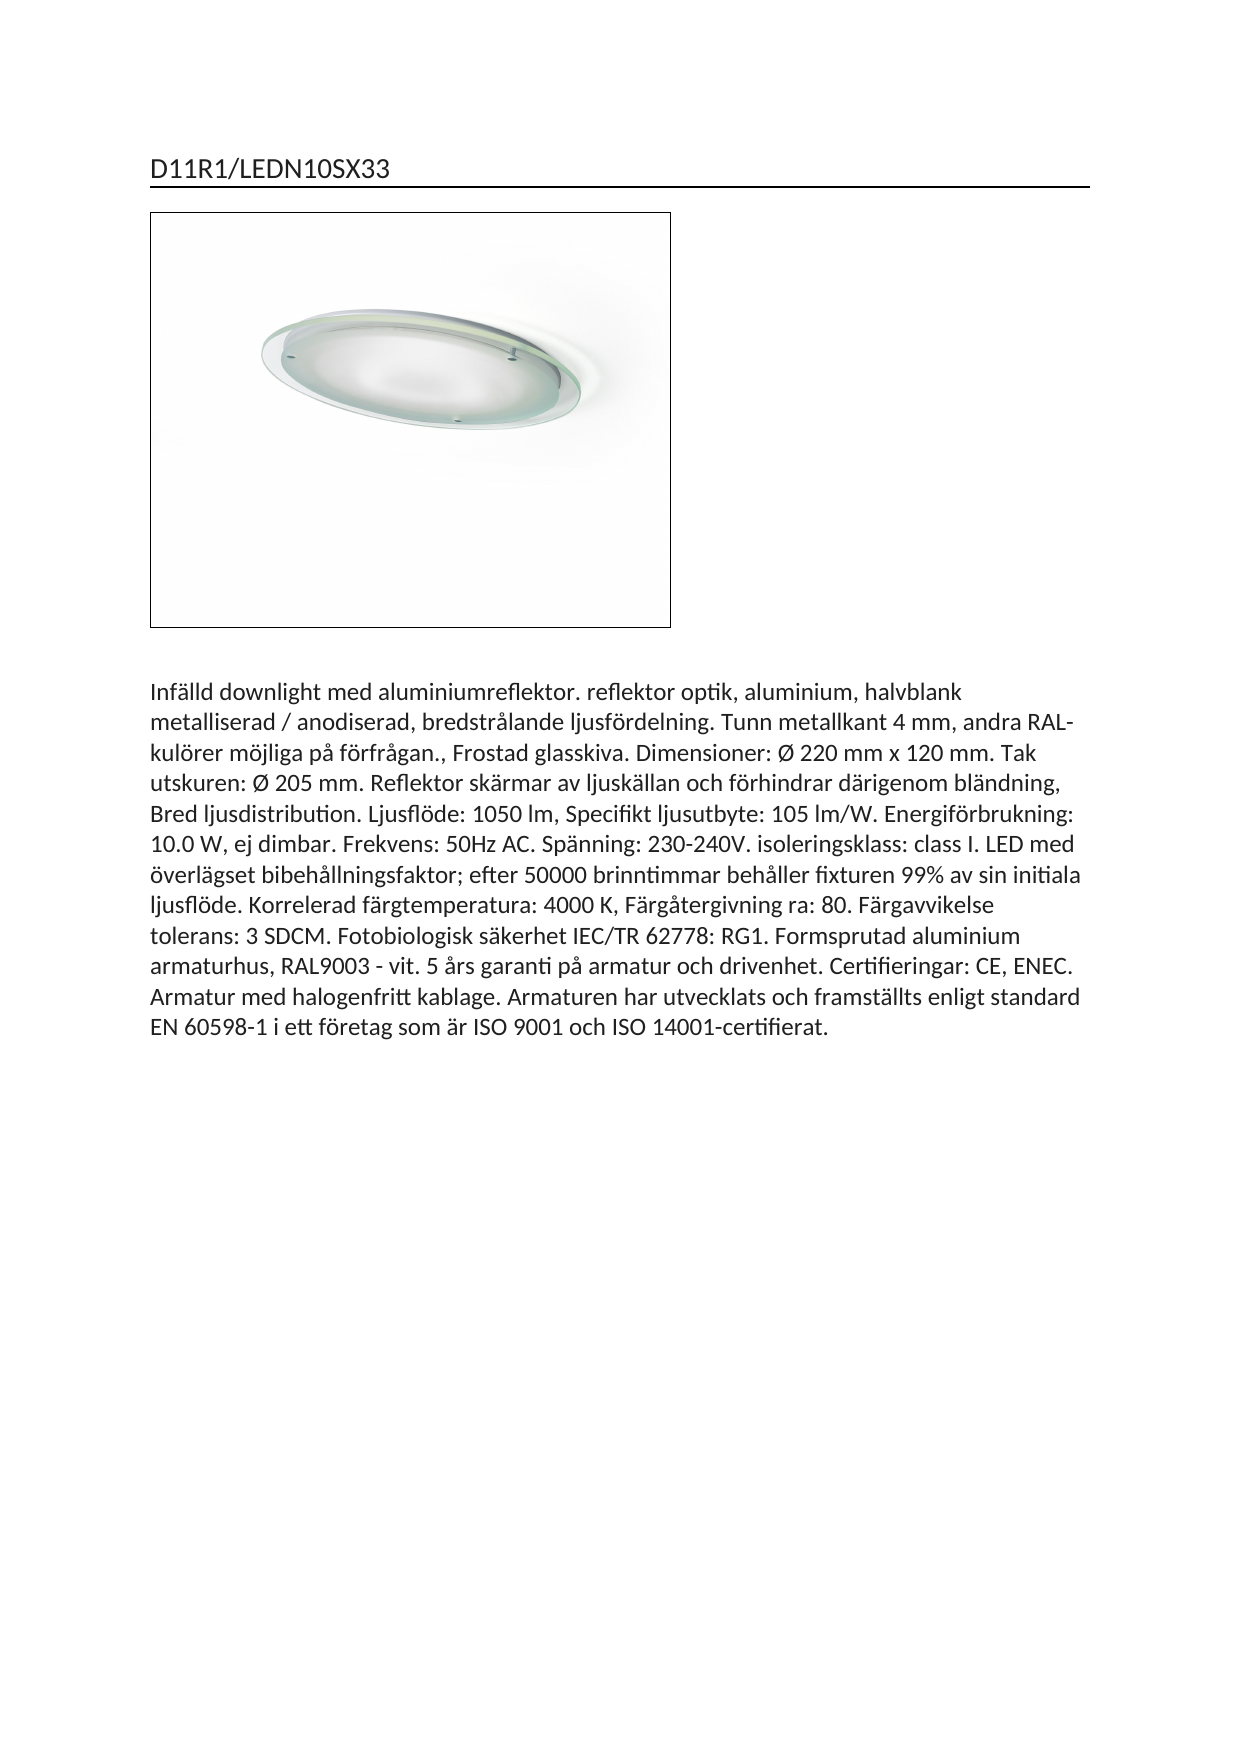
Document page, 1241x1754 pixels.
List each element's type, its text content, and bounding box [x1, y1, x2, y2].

text Infälld downlight med aluminiumreflektor. reflektor optik, aluminium, halvblank metalliserad / anodiserad, bredstrålande ljusfördelning. Tunn metallkant 4 mm, andra RAL-kulörer möjliga på förfrågan., Frostad glasskiva. Dimensioner: Ø 220 mm x 120 mm. Tak utskuren: Ø 205 mm. Reflektor skärmar av ljuskällan och förhindrar därigenom bländning, Bred ljusdistribution. Ljusflöde: 1050 lm, Specifikt ljusutbyte: 105 lm/W. Energiförbrukning: 10.0 W, ej dimbar. Frekvens: 50Hz AC. Spänning: 230-240V. isoleringsklass: class I. LED med överlägset bibehållningsfaktor; efter 50000 brinntimmar behåller fixturen 99% av sin initiala ljusflöde. Korrelerad färgtemperatura: 4000 K, Färgåtergivning ra: 80. Färgavvikelse tolerans: 3 SDCM. Fotobiologisk säkerhet IEC/TR 62778: RG1. Formsprutad aluminium armaturhus, RAL9003 - vit. 5 års garanti på armatur och drivenhet. Certifieringar: CE, ENEC. Armatur med halogenfritt kablage. Armaturen har utvecklats och framställts enligt standard EN 60598-1 i ett företag som är ISO 9001 och ISO 14001-certifierat. [150, 676, 1090, 1042]
picture [151, 213, 670, 627]
text D11R1/LEDN10SX33 [150, 150, 1090, 186]
